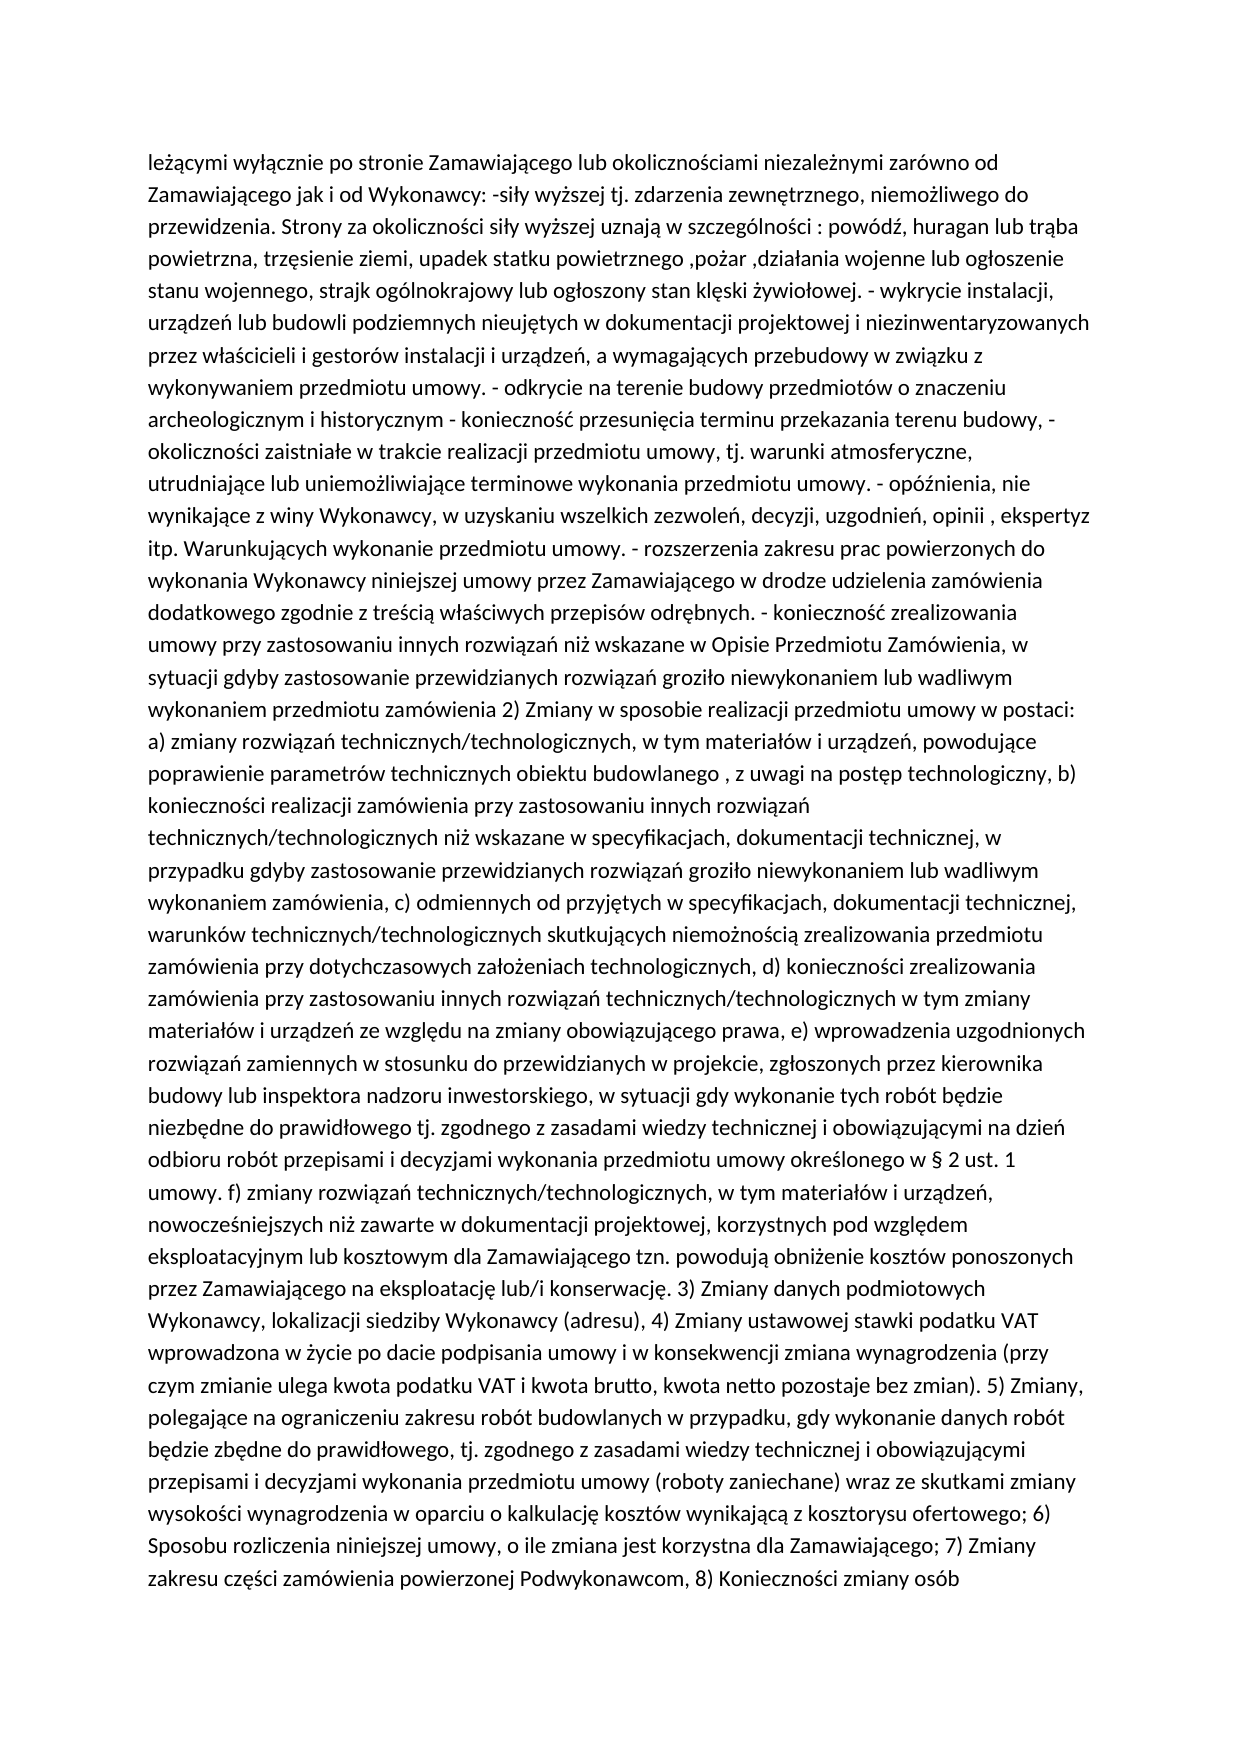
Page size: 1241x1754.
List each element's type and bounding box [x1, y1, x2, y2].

text [148, 148, 1093, 1592]
